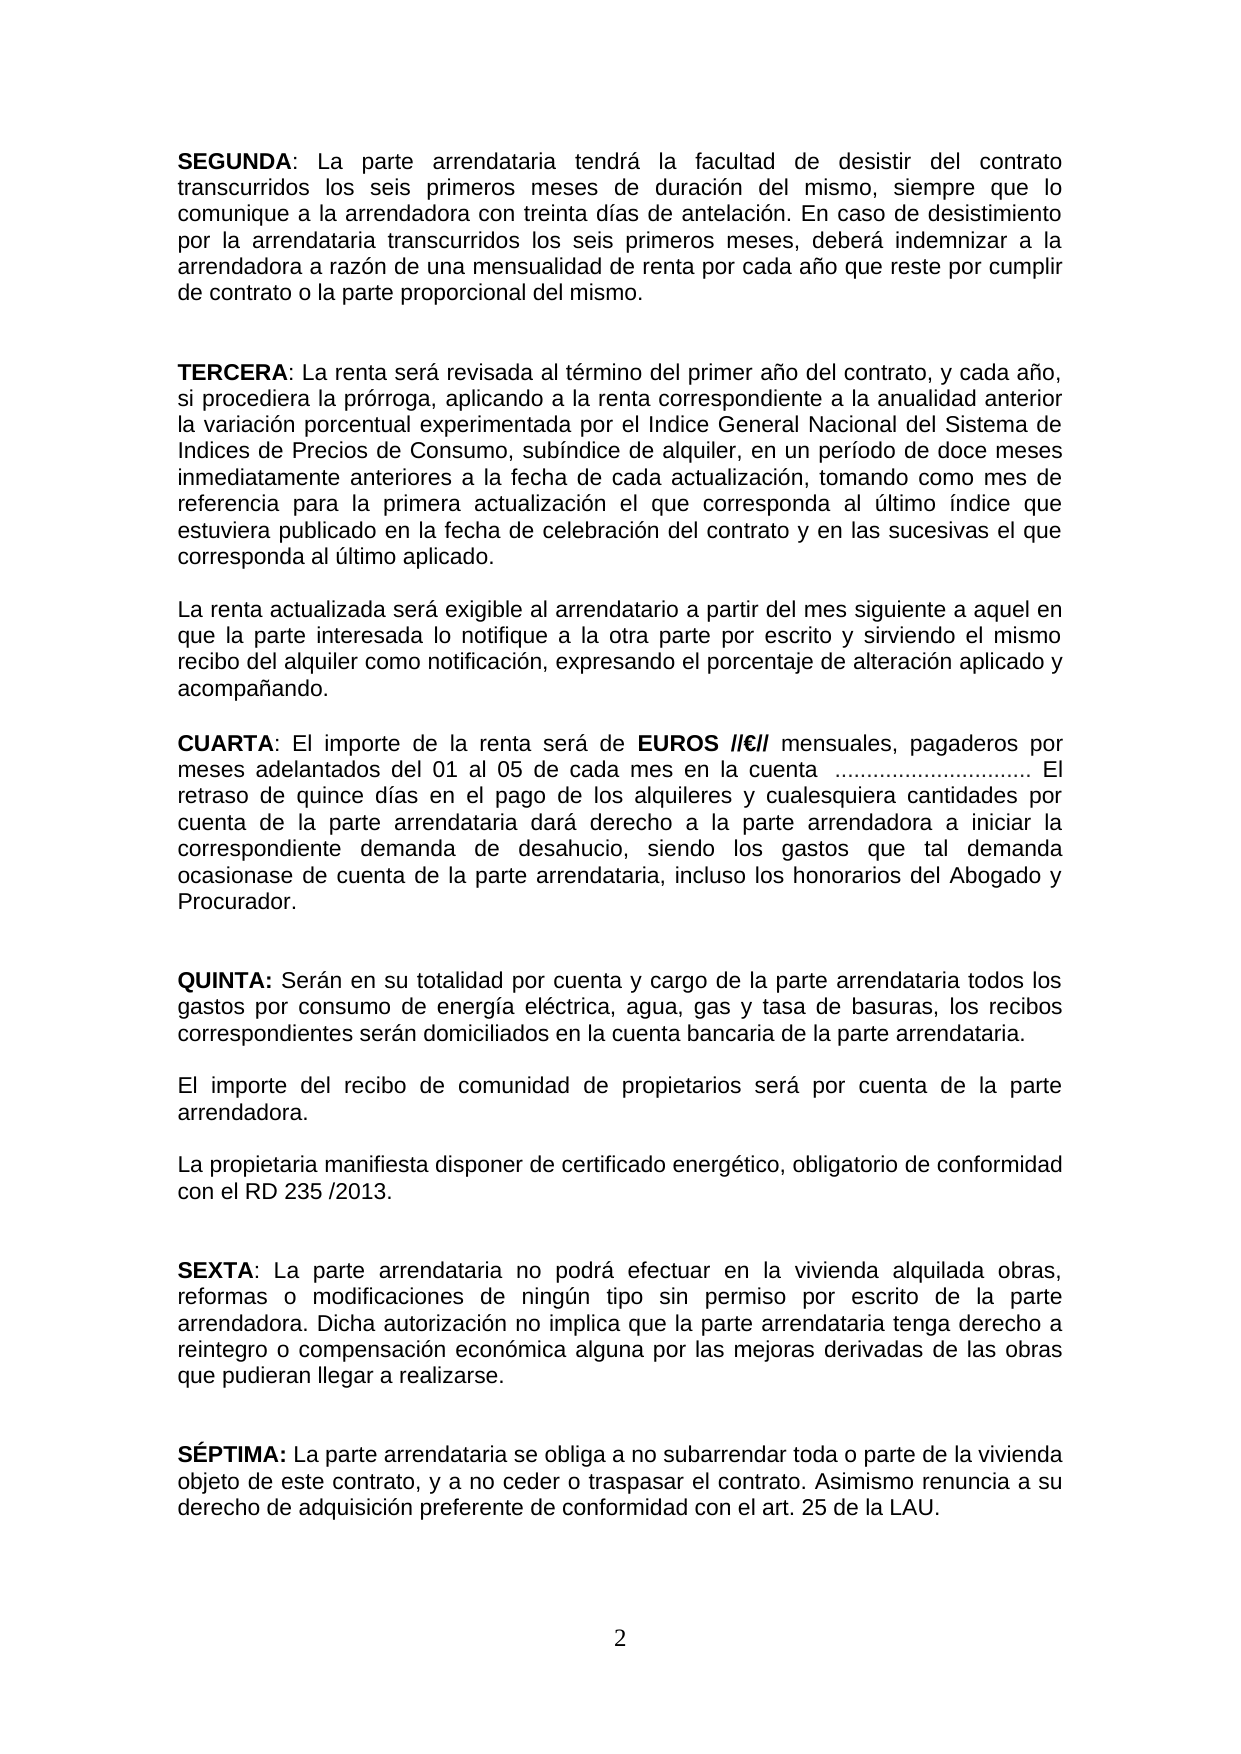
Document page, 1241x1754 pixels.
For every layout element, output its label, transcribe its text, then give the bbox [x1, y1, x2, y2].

text CUARTA: El importe de la renta será de EUROS //€// mensuales, pagaderos por meses adelantados del 01 al 05 de cada mes en la cuenta ............................... El retraso de quince días en el pago de los alquileres y cualesquiera cantidades por cuenta de la parte arrendataria dará derecho a la parte arrendadora a iniciar la correspondiente demanda de desahucio, siendo los gastos que tal demanda ocasionase de cuenta de la parte arrendataria, incluso los honorarios del Abogado y Procurador. [177, 730, 1063, 914]
text SEXTA: La parte arrendataria no podrá efectuar en la vivienda alquilada obras, reformas o modificaciones de ningún tipo sin permiso por escrito de la parte arrendadora. Dicha autorización no implica que la parte arrendataria tenga derecho a reintegro o compensación económica alguna por las mejoras derivadas de las obras que pudieran llegar a realizarse. [177, 1257, 1063, 1389]
text La propietaria manifiesta disponer de certificado energético, obligatorio de conformidad con el RD 235 /2013. [177, 1151, 1063, 1204]
text El importe del recibo de comunidad de propietarios será por cuenta de la parte arrendadora. [177, 1072, 1063, 1125]
text TERCERA: La renta será revisada al término del primer año del contrato, y cada año, si procediera la prórroga, aplicando a la renta correspondiente a la anualidad anterior la variación porcentual experimentada por el Indice General Nacional del Sistema de Indices de Precios de Consumo, subíndice de alquiler, en un período de doce meses inmediatamente anteriores a la fecha de cada actualización, tomando como mes de referencia para la primera actualización el que corresponda al último índice que estuviera publicado en la fecha de celebración del contrato y en las sucesivas el que corresponda al último aplicado. [177, 358, 1063, 569]
text QUINTA: Serán en su totalidad por cuenta y cargo de la parte arrendataria todos los gastos por consumo de energía eléctrica, agua, gas y tasa de basuras, los recibos correspondientes serán domiciliados en la cuenta bancaria de la parte arrendataria. [177, 967, 1063, 1046]
text SÉPTIMA: La parte arrendataria se obliga a no subarrendar toda o parte de la vivienda objeto de este contrato, y a no ceder o traspasar el contrato. Asimismo renuncia a su derecho de adquisición preferente de conformidad con el art. 25 de la LAU. [177, 1441, 1063, 1520]
text SEGUNDA: La parte arrendataria tendrá la facultad de desistir del contrato transcurridos los seis primeros meses de duración del mismo, siempre que lo comunique a la arrendadora con treinta días de antelación. En caso de desistimiento por la arrendataria transcurridos los seis primeros meses, deberá indemnizar a la arrendadora a razón de una mensualidad de renta por cada año que reste por cumplir de contrato o la parte proporcional del mismo. [177, 148, 1063, 306]
text La renta actualizada será exigible al arrendatario a partir del mes siguiente a aquel en que la parte interesada lo notifique a la otra parte por escrito y sirviendo el mismo recibo del alquiler como notificación, expresando el porcentaje de alteración aplicado y acompañando. [177, 596, 1063, 701]
